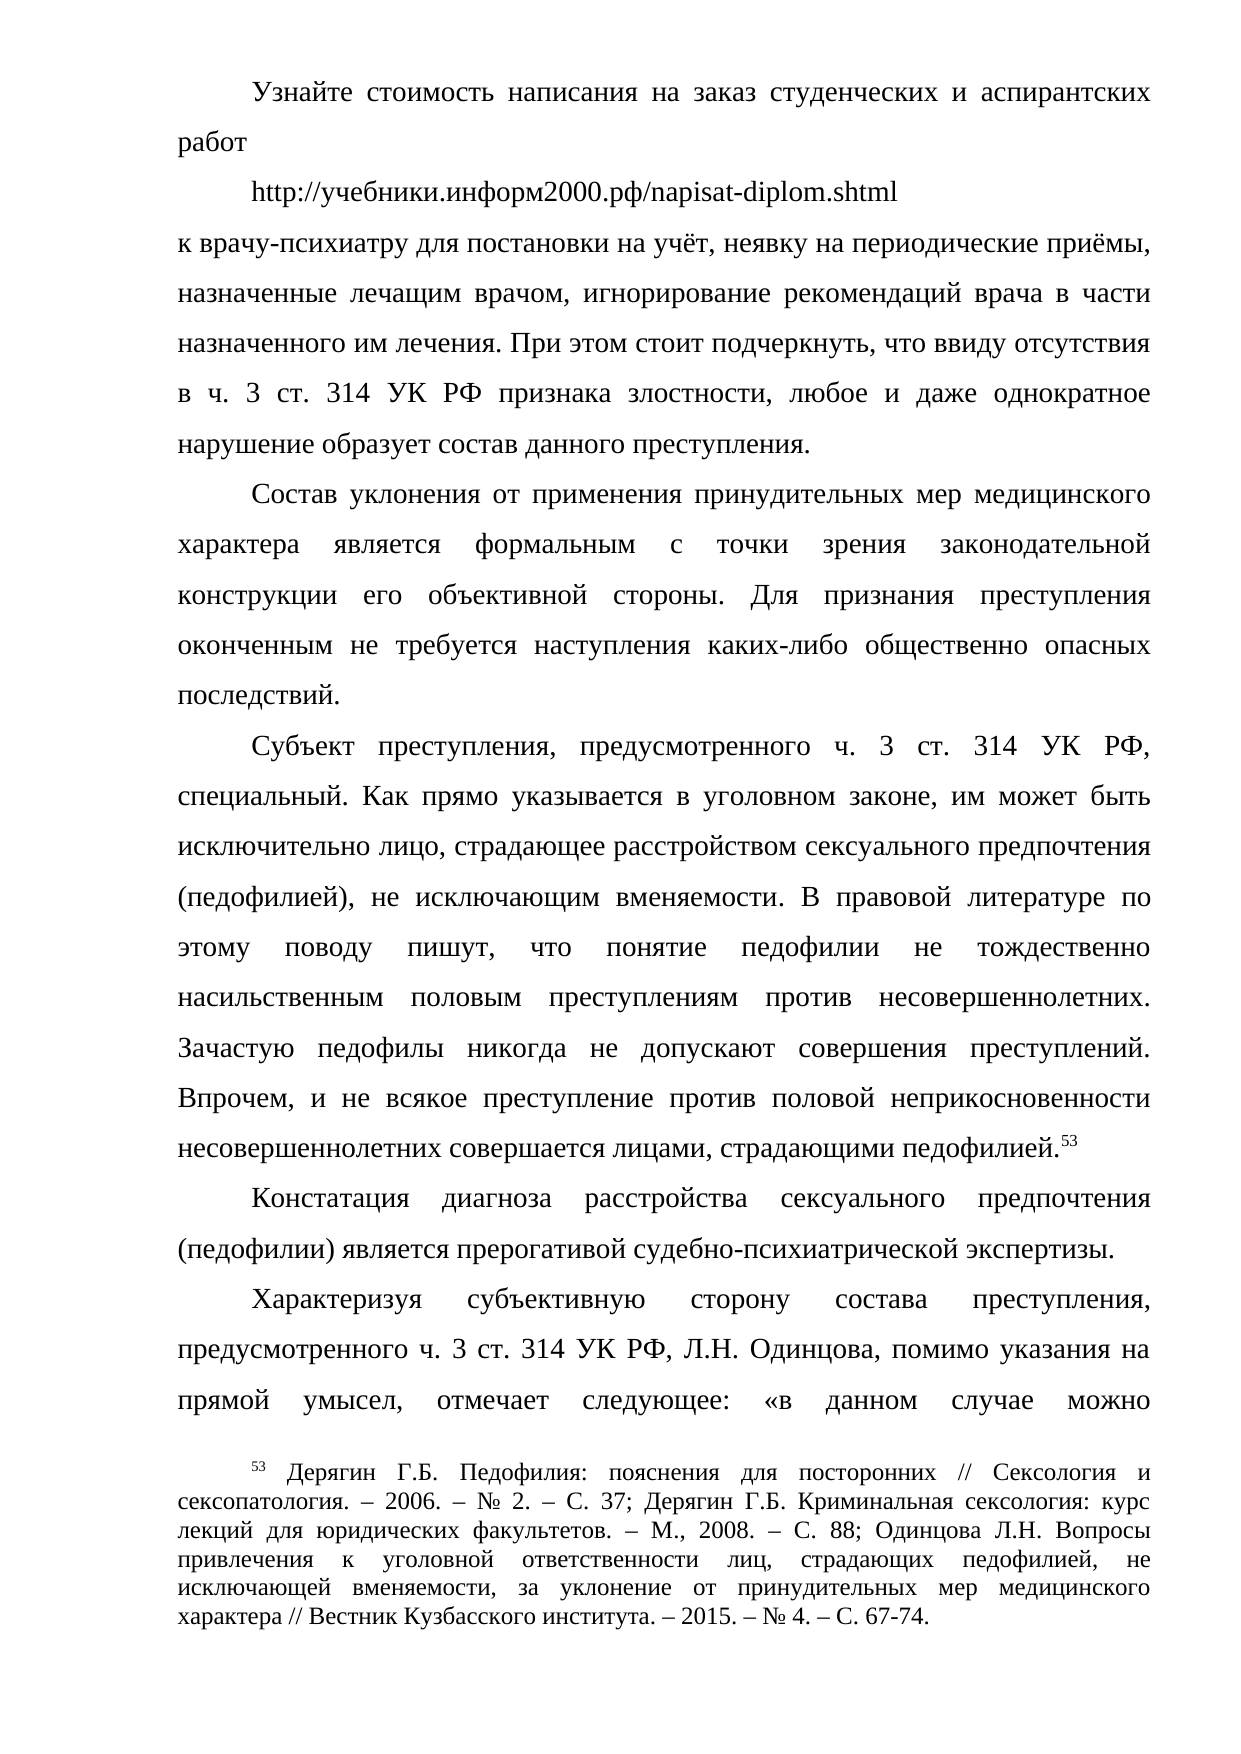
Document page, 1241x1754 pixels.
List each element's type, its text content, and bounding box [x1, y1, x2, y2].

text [177, 1281, 1152, 1415]
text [177, 225, 1152, 459]
text Констатация диагноза расстройства сексуального предпочтения (педофилии) является прерогативой судебно-психиатрической экспертизы. [177, 1181, 1152, 1264]
text Состав уклонения от применения принудительных мер медицинского характера является формальным с точки зрения законодательной конструкции его объективной стороны. Для признания преступления оконченным не требуется наступления каких-либо общественно опасных последствий. [177, 476, 1152, 711]
text Субъект преступления, предусмотренного ч. 3 ст. 314 УК РФ, специальный. Как прямо указывается в уголовном законе, им может быть исключительно лицо, страдающее расстройством сексуального предпочтения (педофилией), не исключающим вменяемости. В правовой литературе по этому поводу пишут, что понятие педофилии не тождественно насильственным половым преступлениям против несовершеннолетних. Зачастую педофилы никогда не допускают совершения преступлений. Впрочем, и не всякое преступление против половой неприкосновенности несовершеннолетних совершается лицами, страдающими педофилией. [177, 728, 1152, 1164]
